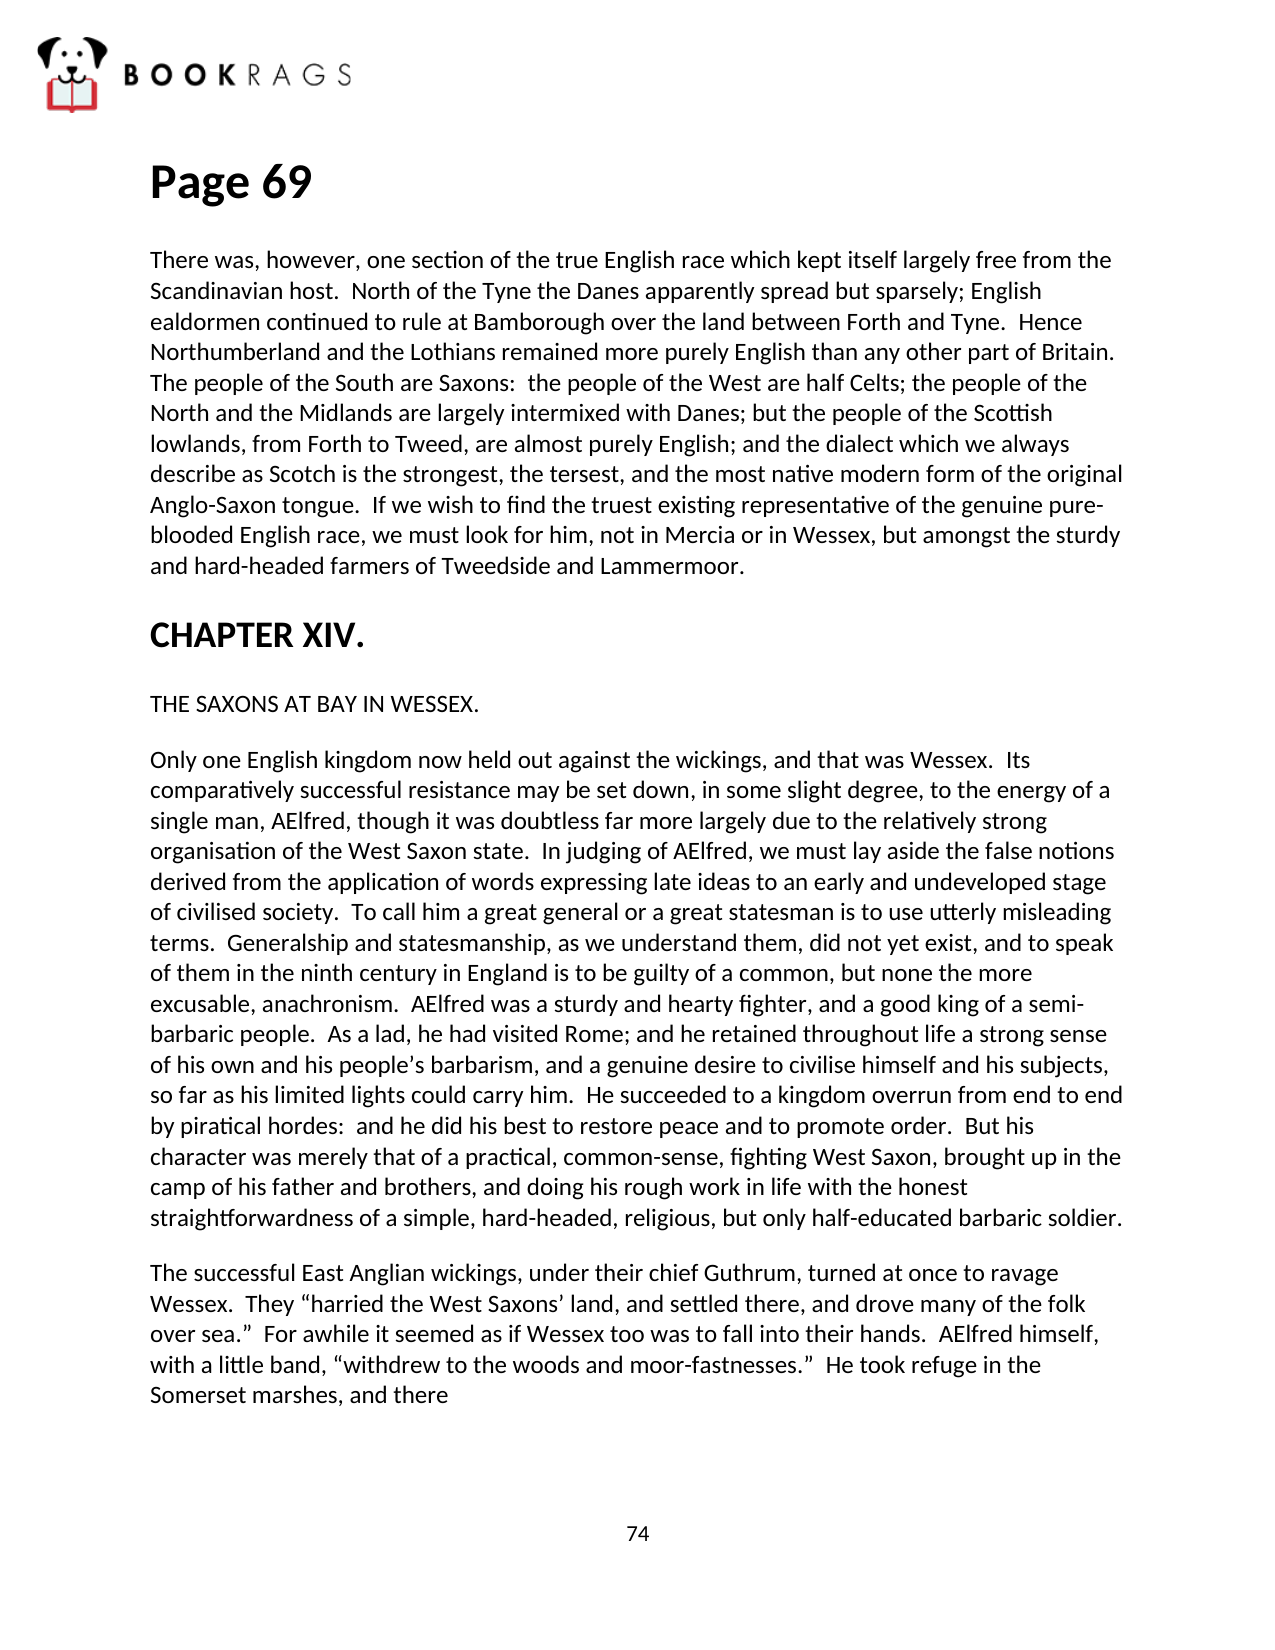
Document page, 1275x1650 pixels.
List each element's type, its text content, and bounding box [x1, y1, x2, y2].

text Only one English kingdom now held out against the wickings, and that was Wessex. Its comparatively successful resistance may be set down, in some slight degree, to the energy of a single man, AElfred, though it was doubtless far more largely due to the relatively strong organisation of the West Saxon state. In judging of AElfred, we must lay aside the false notions derived from the application of words expressing late ideas to an early and undeveloped stage of civilised society. To call him a great general or a great statesman is to use utterly misleading terms. Generalship and statesmanship, as we understand them, did not yet exist, and to speak of them in the ninth century in England is to be guilty of a common, but none the more excusable, anachronism. AElfred was a sturdy and hearty fighter, and a good king of a semi-barbaric people. As a lad, he had visited Rome; and he retained throughout life a strong sense of his own and his people’s barbarism, and a genuine desire to civilise himself and his subjects, so far as his limited lights could carry him. He succeeded to a kingdom overrun from end to end by piratical hordes: and he did his best to restore peace and to promote order. But his character was merely that of a practical, common-sense, fighting West Saxon, brought up in the camp of his father and brothers, and doing his rough work in life with the honest straightforwardness of a simple, hard-headed, religious, but only half-educated barbaric soldier. [150, 744, 1125, 1232]
text THE SAXONS AT BAY IN WESSEX. [150, 688, 1125, 719]
text Page 69 [150, 150, 1125, 211]
text CHAPTER XIV. [150, 611, 1125, 657]
text The successful East Anglian wickings, under their chief Guthrum, turned at once to ravage Wessex. They “harried the West Saxons’ land, and settled there, and drove many of the folk over sea.” For awhile it seemed as if Wessex too was to fall into their hands. AElfred himself, with a little band, “withdrew to the woods and moor-fastnesses.” He took refuge in the Somerset marshes, and there [150, 1257, 1125, 1410]
text There was, however, one section of the true English race which kept itself largely free from the Scandinavian host. North of the Tyne the Danes apparently spread but sparsely; English ealdormen continued to rule at Bamborough over the land between Forth and Tyne. Hence Northumberland and the Lothians remained more purely English than any other part of Britain. The people of the South are Saxons: the people of the West are half Celts; the people of the North and the Midlands are largely intermixed with Danes; but the people of the Scottish lowlands, from Forth to Tweed, are almost purely English; and the dialect which we always describe as Scotch is the strongest, the tersest, and the most native modern form of the original Anglo-Saxon tongue. If we wish to find the truest existing representative of the genuine pure-blooded English race, we must look for him, not in Mercia or in Wessex, but amongst the sturdy and hard-headed farmers of Tweedside and Lammermoor. [150, 244, 1125, 580]
picture [37, 37, 351, 113]
